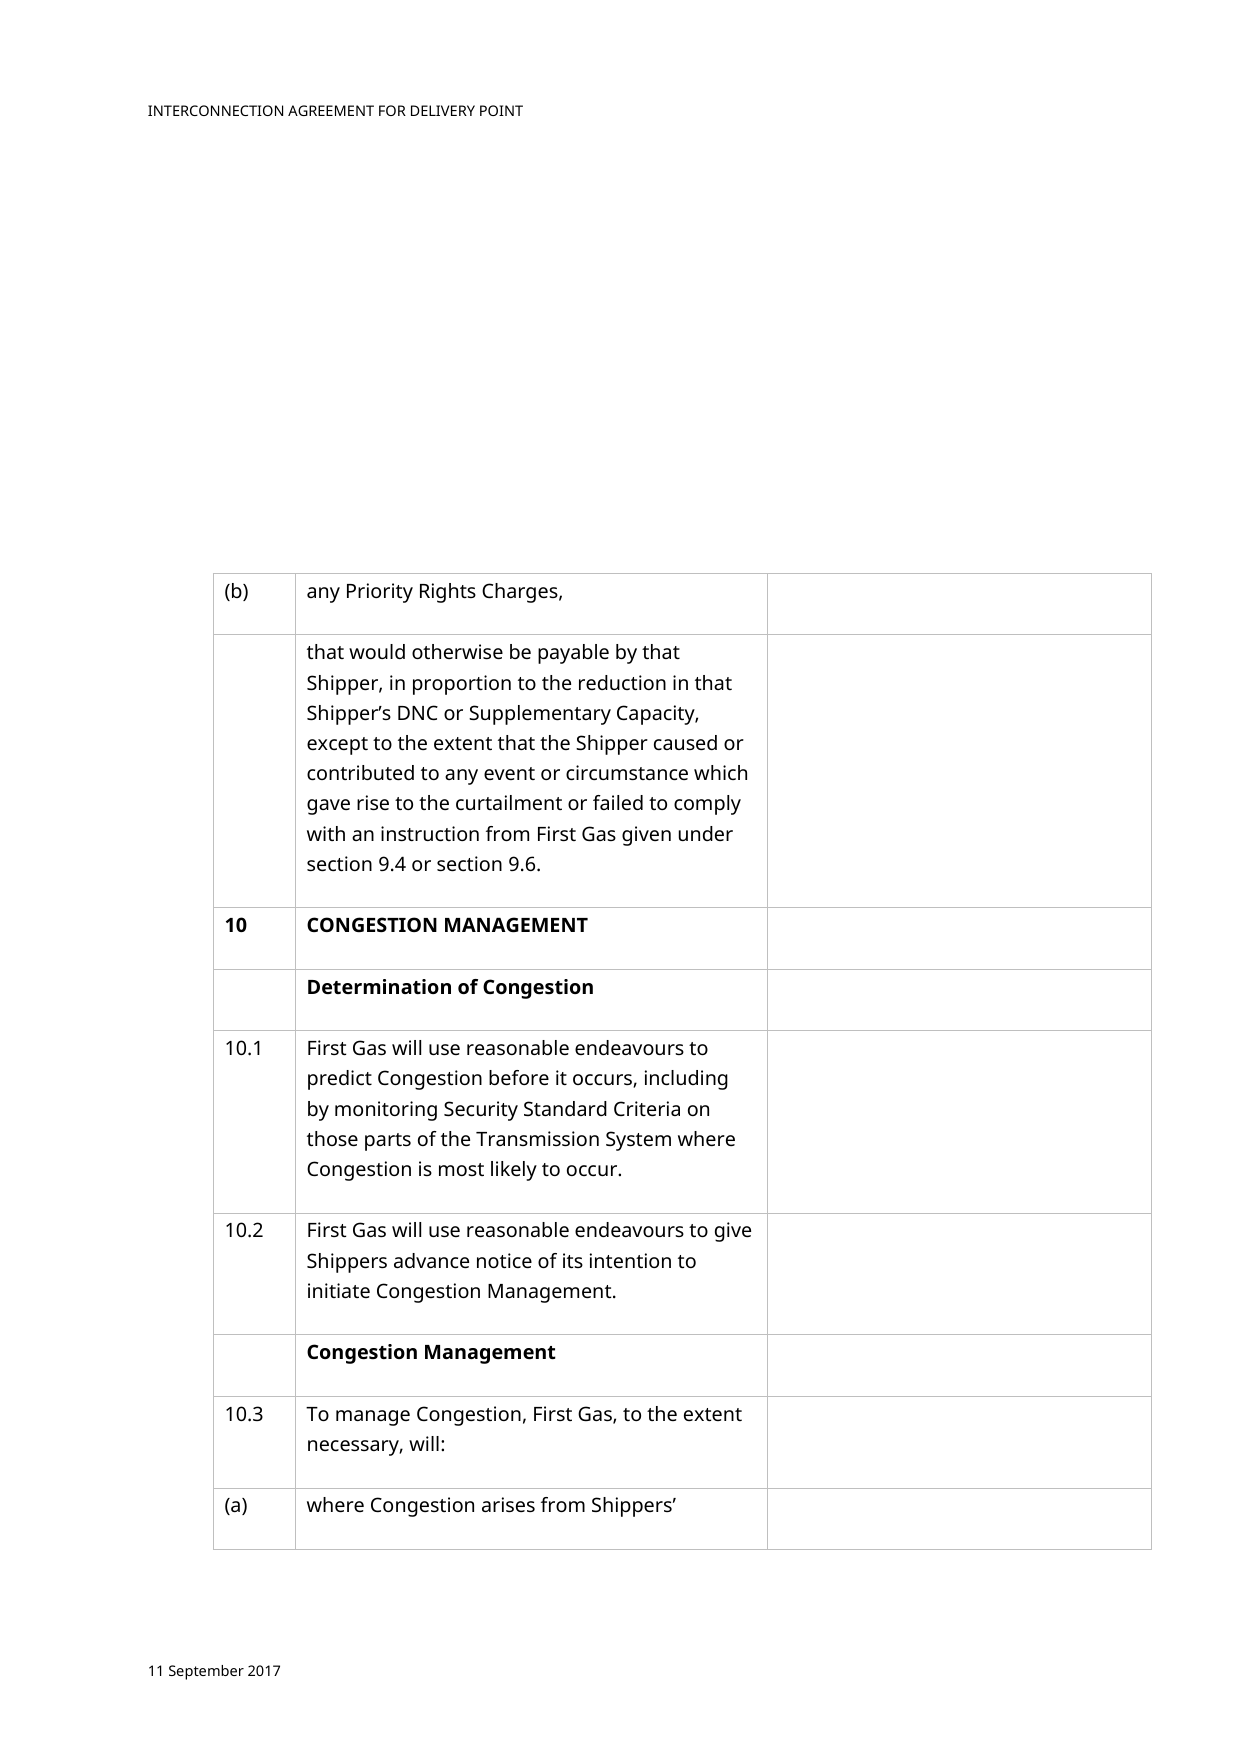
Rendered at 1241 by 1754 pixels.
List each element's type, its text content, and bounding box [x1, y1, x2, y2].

table_cell [768, 574, 1151, 634]
table_cell [768, 970, 1151, 1030]
table_cell First Gas will use reasonable endeavours to predict Congestion before it occurs, including by monitoring Security Standard Criteria on those parts of the Transmission System where Congestion is most likely to occur. [296, 1031, 767, 1212]
table_cell [768, 908, 1151, 969]
table_cell that would otherwise be payable by that Shipper, in proportion to the reduction in that Shipper’s DNC or Supplementary Capacity, except to the extent that the Shipper caused or contributed to any event or circumstance which gave rise to the curtailment or failed to comply with an instruction from First Gas given under section 9.4 or section 9.6. [296, 635, 767, 907]
table_cell To manage Congestion, First Gas, to the extent necessary, will: [296, 1397, 767, 1487]
table_cell [768, 1031, 1151, 1212]
table_cell 10.3 [214, 1397, 295, 1487]
table_cell CONGESTION MANAGEMENT [296, 908, 767, 969]
table_cell 10 [214, 908, 295, 969]
table_cell [768, 1214, 1151, 1334]
table_cell 10.2 [214, 1214, 295, 1334]
table_cell (a) [214, 1489, 295, 1549]
table_cell [214, 1335, 295, 1396]
table_cell any Priority Rights Charges, [296, 574, 767, 634]
table_cell Determination of Congestion [296, 970, 767, 1030]
table_cell [768, 1489, 1151, 1549]
table_cell [768, 635, 1151, 907]
table_cell [214, 970, 295, 1030]
table_cell (b) [214, 574, 295, 634]
table_cell Congestion Management [296, 1335, 767, 1396]
table_cell [768, 1335, 1151, 1396]
table_cell First Gas will use reasonable endeavours to give Shippers advance notice of its intention to initiate Congestion Management. [296, 1214, 767, 1334]
table_cell 10.1 [214, 1031, 295, 1212]
table_cell [214, 635, 295, 907]
table_cell where Congestion arises from Shippers’ aggregate NQs: [296, 1489, 767, 1549]
table_cell [768, 1397, 1151, 1487]
